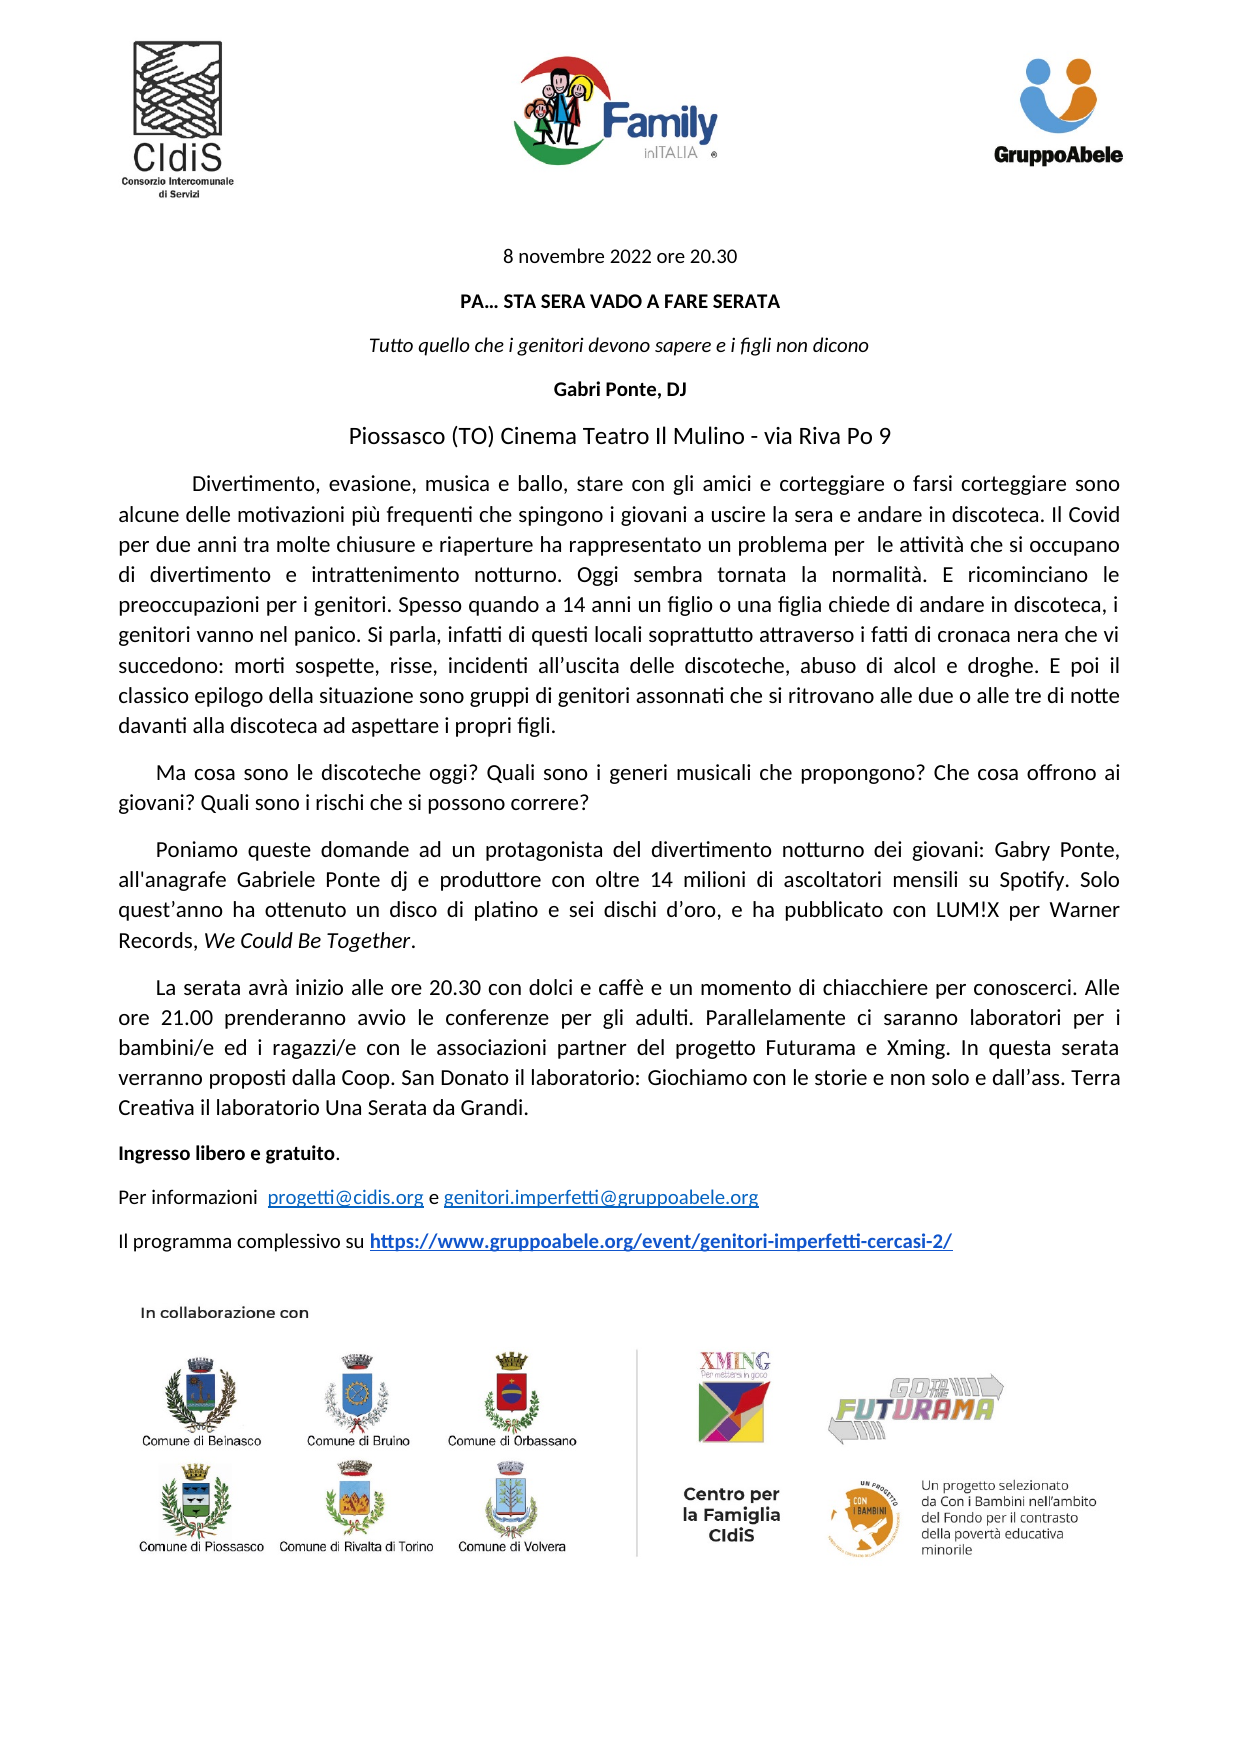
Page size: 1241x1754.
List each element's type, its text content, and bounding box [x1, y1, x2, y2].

picture [118, 29, 1128, 225]
text Il programma complessivo su https://www.gruppoabele.org/event/genitori-imperfetti-cercasi-2/ [118, 1228, 1122, 1254]
picture [118, 1270, 1122, 1591]
text Ingresso libero e gratuito. [118, 1140, 1122, 1166]
text Poniamo queste domande ad un protagonista del divertimento notturno dei giovani: Gabry Ponte, all'anagrafe Gabriele Ponte dj e produttore con oltre 14 milioni di ascoltatori mensili su Spotify. Solo quest’anno ha ottenuto un disco di platino e sei dischi d’oro, e ha pubblicato con LUM!X per Warner Records, We Could Be Together. [118, 835, 1122, 954]
text Gabri Ponte, DJ [118, 376, 1122, 401]
text Tutto quello che i genitori devono sapere e i figli non dicono [118, 332, 1122, 357]
text Per informazioni progetti@cidis.org e genitori.imperfetti@gruppoabele.org [118, 1184, 1122, 1210]
text 8 novembre 2022 ore 20.30 [118, 244, 1122, 269]
text Divertimento, evasione, musica e ballo, stare con gli amici e corteggiare o farsi corteggiare sono alcune delle motivazioni più frequenti che spingono i giovani a uscire la sera e andare in discoteca. Il Covid per due anni tra molte chiusure e riaperture ha rappresentato un problema per le attività che si occupano di divertimento e intrattenimento notturno. Oggi sembra tornata la normalità. E ricominciano le preoccupazioni per i genitori. Spesso quando a 14 anni un figlio o una figlia chiede di andare in discoteca, i genitori vanno nel panico. Si parla, infatti di questi locali soprattutto attraverso i fatti di cronaca nera che vi succedono: morti sospette, risse, incidenti all’uscita delle discoteche, abuso di alcol e droghe. E poi il classico epilogo della situazione sono gruppi di genitori assonnati che si ritrovano alle due o alle tre di notte davanti alla discoteca ad aspettare i propri figli. [118, 469, 1122, 739]
text PA… STA SERA VADO A FARE SERATA [118, 288, 1122, 313]
text La serata avrà inizio alle ore 20.30 con dolci e caffè e un momento di chiacchiere per conoscerci. Alle ore 21.00 prenderanno avvio le conferenze per gli adulti. Parallelamente ci saranno laboratori per i bambini/e ed i ragazzi/e con le associazioni partner del progetto Futurama e Xming. In questa serata verranno proposti dalla Coop. San Donato il laboratorio: Giochiamo con le storie e non solo e dall’ass. Terra Creativa il laboratorio Una Serata da Grandi. [118, 973, 1122, 1122]
text Piossasco (TO) Cinema Teatro Il Mulino - via Riva Po 9 [118, 420, 1122, 451]
text Ma cosa sono le discoteche oggi? Quali sono i generi musicali che propongono? Che cosa offrono ai giovani? Quali sono i rischi che si possono correre? [118, 758, 1122, 816]
